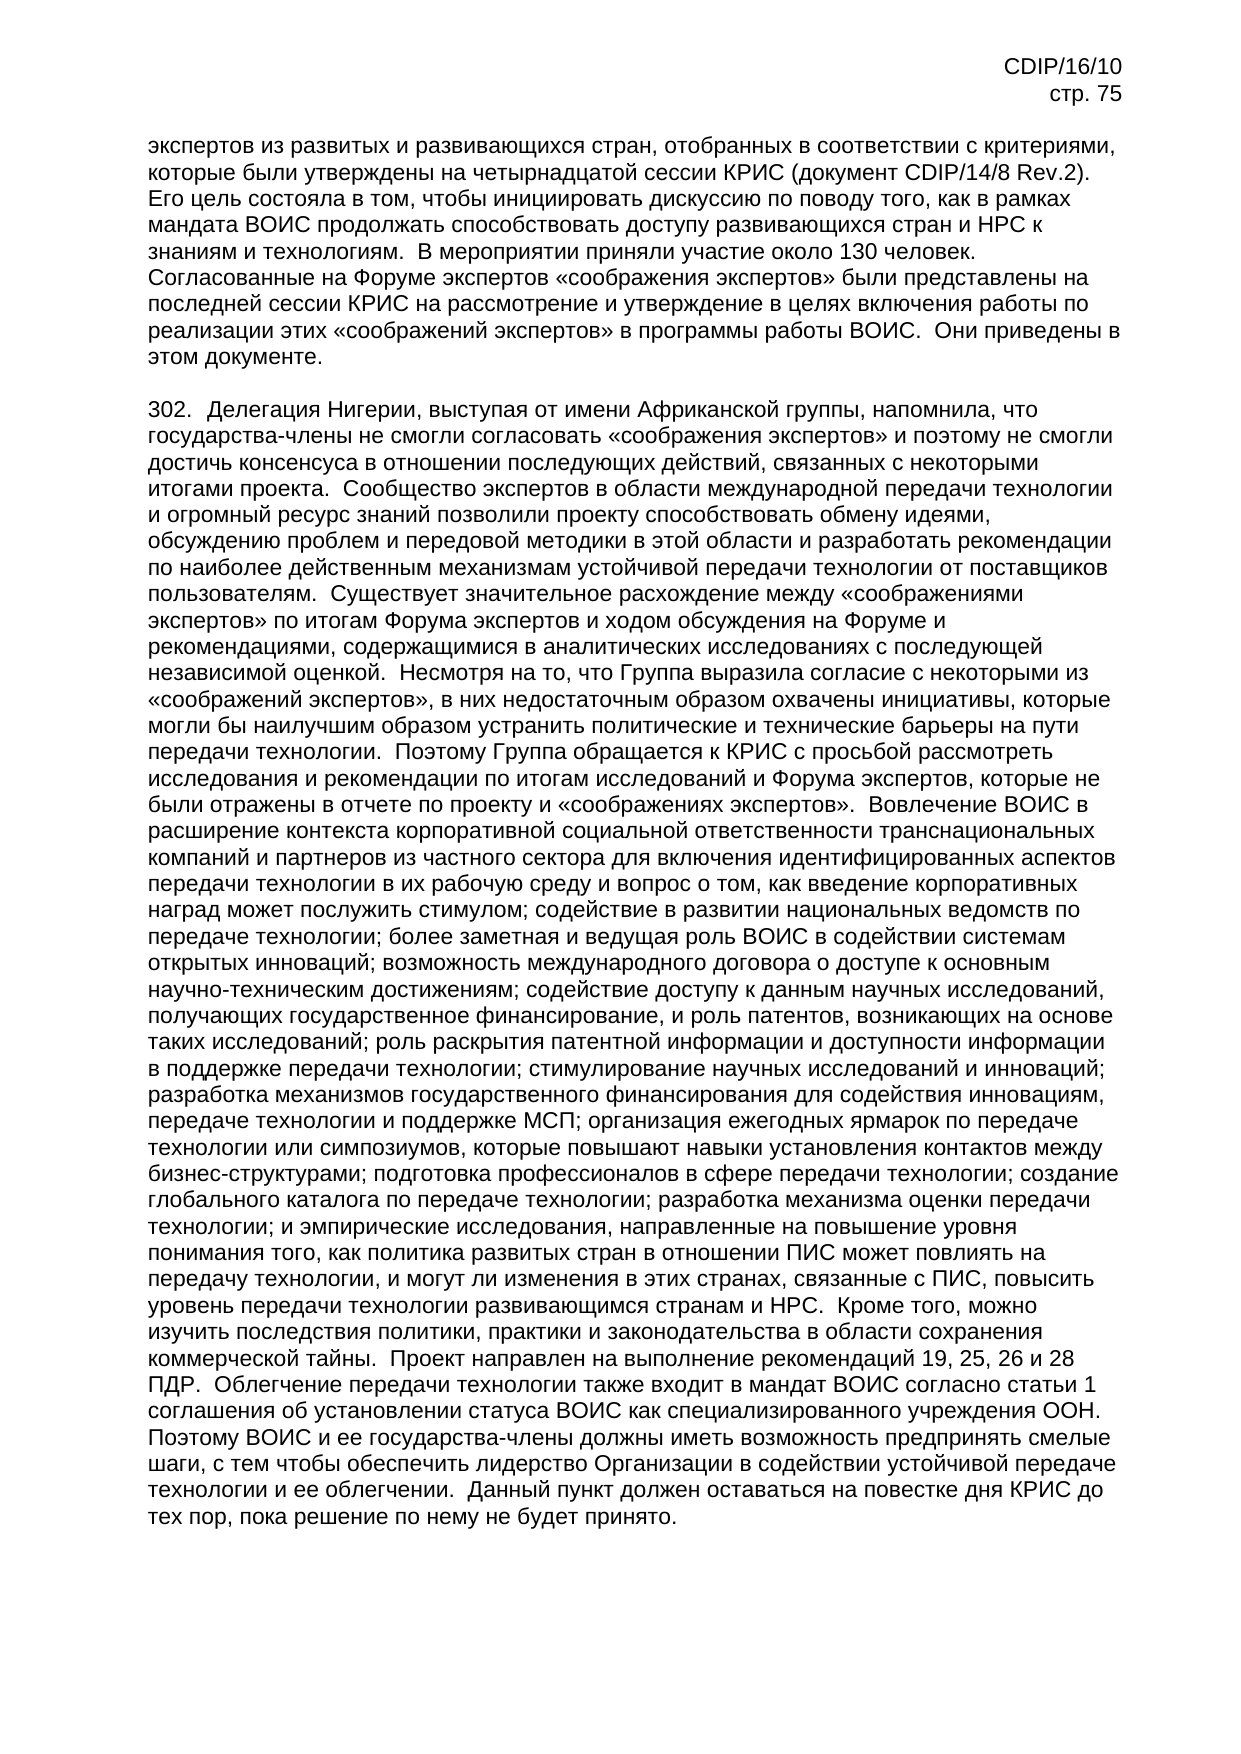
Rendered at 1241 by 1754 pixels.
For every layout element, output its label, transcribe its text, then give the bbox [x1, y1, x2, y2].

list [148, 132, 1122, 369]
list Делегация Нигерии, выступая от имени Африканской группы, напомнила, что государства-члены не смогли согласовать «соображения экспертов» и поэтому не смогли достичь консенсуса в отношении последующих действий, связанных с некоторыми итогами проекта. Сообщество экспертов в области международной передачи технологии и огромный ресурс знаний позволили проекту способствовать обмену идеями, обсуждению проблем и передовой методики в этой области и разработать рекомендации по наиболее действенным механизмам устойчивой передачи технологии от поставщиков пользователям. Существует значительное расхождение между «соображениями экспертов» по итогам Форума экспертов и ходом обсуждения на Форуме и рекомендациями, содержащимися в аналитических исследованиях с последующей независимой оценкой. Несмотря на то, что Группа выразила согласие с некоторыми из «соображений экспертов», в них недостаточным образом охвачены инициативы, которые могли бы наилучшим образом устранить политические и технические барьеры на пути передачи технологии. Поэтому Группа обращается к КРИС с просьбой рассмотреть исследования и рекомендации по итогам исследований и Форума экспертов, которые не были отражены в отчете по проекту и «соображениях экспертов». Вовлечение ВОИС в расширение контекста корпоративной социальной ответственности транснациональных компаний и партнеров из частного сектора для включения идентифицированных аспектов передачи технологии в их рабочую среду и вопрос о том, как введение корпоративных наград может послужить стимулом; содействие в развитии национальных ведомств по передаче технологии; более заметная и ведущая роль ВОИС в содействии системам открытых инноваций; возможность международного договора о доступе к основным научно-техническим достижениям; содействие доступу к данным научных исследований, получающих государственное финансирование, и роль патентов, возникающих на основе таких исследований; роль раскрытия патентной информации и доступности информации в поддержке передачи технологии; стимулирование научных исследований и инноваций; разработка механизмов государственного финансирования для содействия инновациям, передаче технологии и поддержке МСП; организация ежегодных ярмарок по передаче технологии или симпозиумов, которые повышают навыки установления контактов между бизнес-структурами; подготовка профессионалов в сфере передачи технологии; создание глобального каталога по передаче технологии; разработка механизма оценки передачи технологии; и эмпирические исследования, направленные на повышение уровня понимания того, как политика развитых стран в отношении ПИС может повлиять на передачу технологии, и могут ли изменения в этих странах, связанные с ПИС, повысить уровень передачи технологии развивающимся странам и НРС. Кроме того, можно изучить последствия политики, практики и законодательства в области сохранения коммерческой тайны. Проект направлен на выполнение рекомендаций 19, 25, 26 и 28 ПДР. Облегчение передачи технологии также входит в мандат ВОИС согласно статьи 1 соглашения об установлении статуса ВОИС как специализированного учреждения ООН. Поэтому ВОИС и ее государства-члены должны иметь возможность предпринять смелые шаги, с тем чтобы обеспечить лидерство Организации в содействии устойчивой передаче технологии и ее облегчении. Данный пункт должен оставаться на повестке дня КРИС до тех пор, пока решение по нему не будет принято. [148, 396, 1122, 1529]
